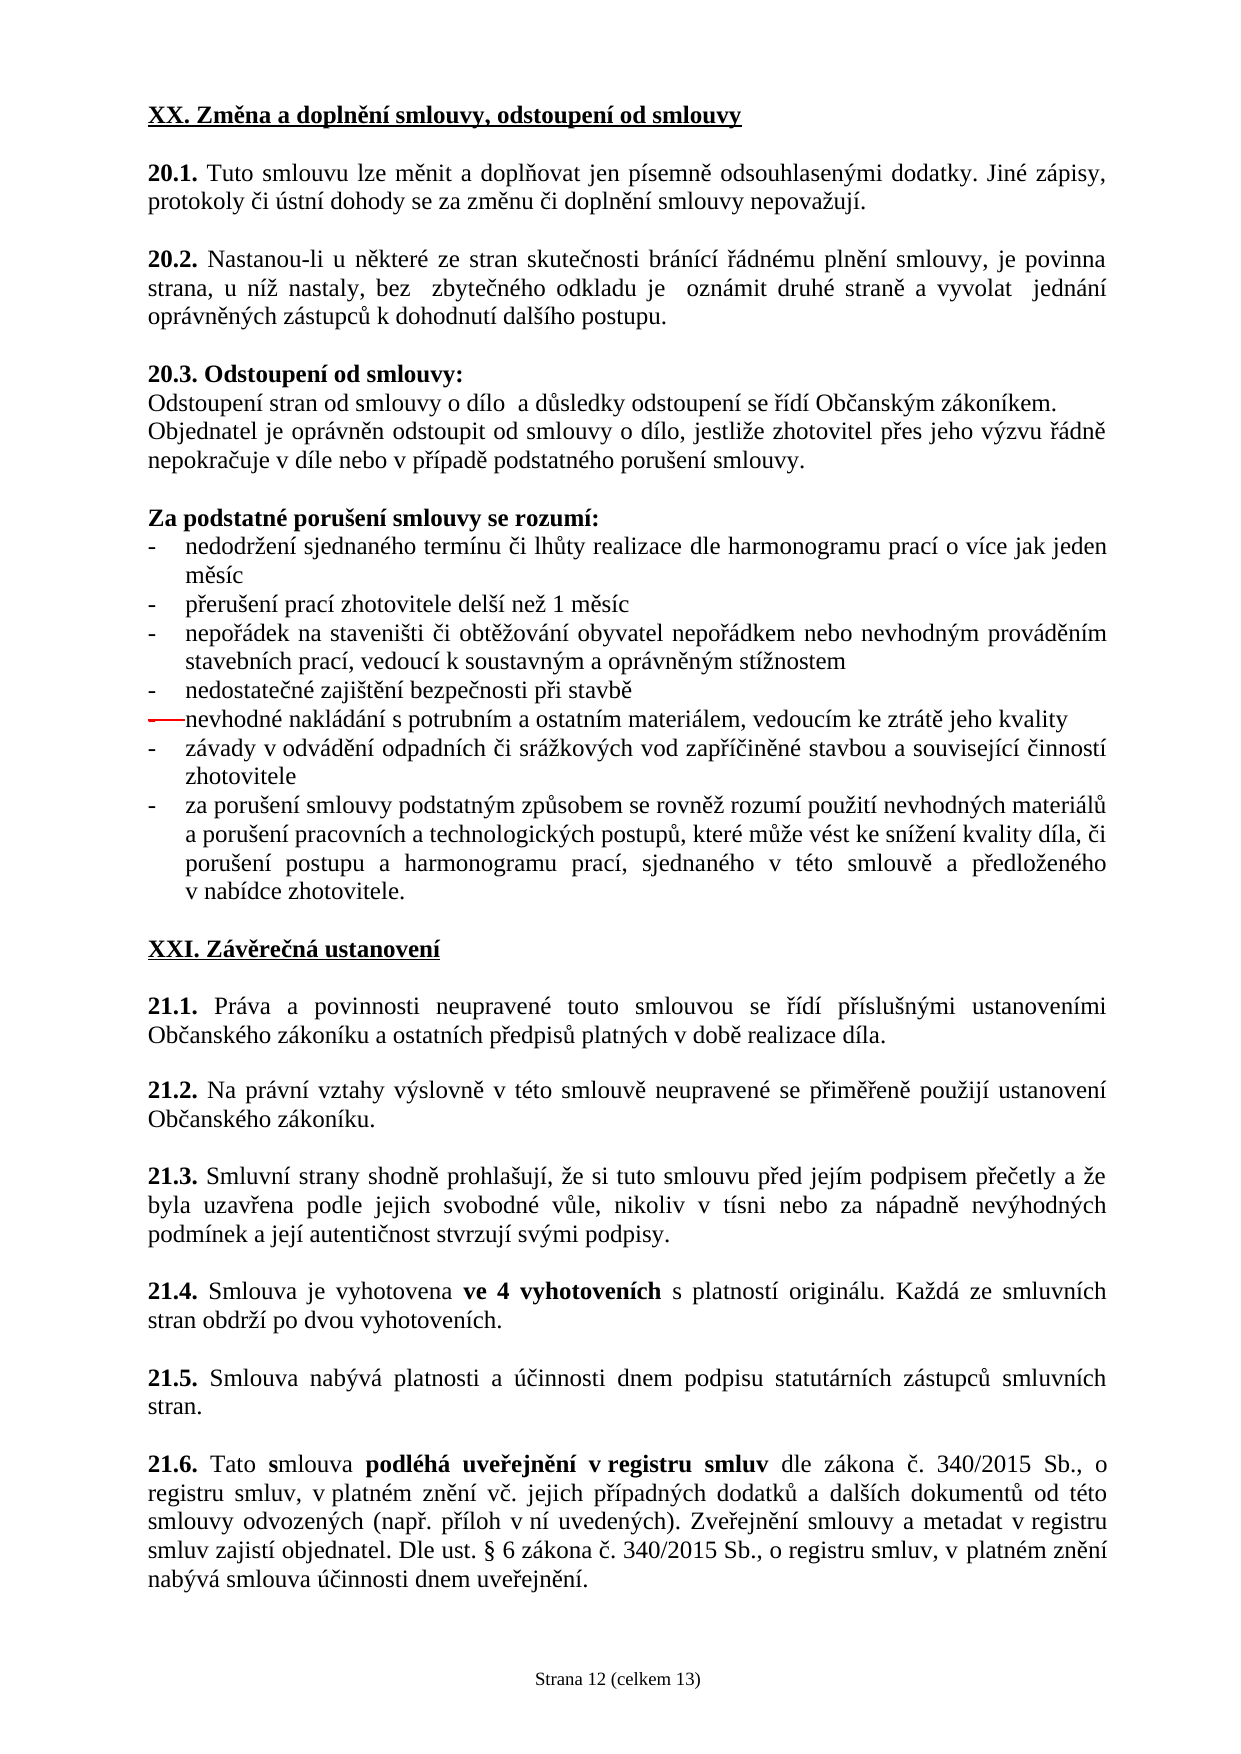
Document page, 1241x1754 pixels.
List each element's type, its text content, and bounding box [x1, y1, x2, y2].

text 21.2. Na právní vztahy výslovně v této smlouvě neupravené se přiměřeně použijí ustanovení Občanského zákoníku. [148, 1075, 1107, 1133]
list za porušení smlouvy podstatným způsobem se rovněž rozumí použití nevhodných materiálů a porušení pracovních a technologických postupů, které může vést ke snížení kvality díla, či porušení postupu a harmonogramu prací, sjednaného v této smlouvě a předloženého v nabídce zhotovitele. [148, 790, 1107, 905]
text XXI. Závěrečná ustanovení [148, 934, 1107, 963]
list nepořádek na staveništi či obtěžování obyvatel nepořádkem nebo nevhodným prováděním stavebních prací, vedoucí k soustavným a oprávněným stížnostem [148, 618, 1107, 675]
text 20.3. Odstoupení od smlouvy: [148, 359, 1107, 388]
list nedostatečné zajištění bezpečnosti při stavbě [148, 675, 1107, 704]
list přerušení prací zhotovitele delší než 1 měsíc [148, 589, 1107, 618]
text Odstoupení stran od smlouvy o dílo a důsledky odstoupení se řídí Občanským zákoníkem. [148, 388, 1107, 416]
text 21.5. Smlouva nabývá platnosti a účinnosti dnem podpisu statutárních zástupců smluvních stran. [148, 1363, 1107, 1420]
list nedodržení sjednaného termínu či lhůty realizace dle harmonogramu prací o více jak jeden měsíc [148, 531, 1107, 589]
text Za podstatné porušení smlouvy se rozumí: [148, 503, 1107, 531]
text XX. Změna a doplnění smlouvy, odstoupení od smlouvy [148, 100, 1107, 129]
text Objednatel je oprávněn odstoupit od smlouvy o dílo, jestliže zhotovitel přes jeho výzvu řádně nepokračuje v díle nebo v případě podstatného porušení smlouvy. [148, 416, 1107, 474]
text 20.2. Nastanou-li u některé ze stran skutečnosti bránící řádnému plnění smlouvy, je povinna strana, u níž nastaly, bez zbytečného odkladu je oznámit druhé straně a vyvolat jednání oprávněných zástupců k dohodnutí dalšího postupu. [148, 244, 1107, 330]
list nevhodné nakládání s potrubním a ostatním materiálem, vedoucím ke ztrátě jeho kvality [148, 704, 1107, 733]
text 21.1. Práva a povinnosti neupravené touto smlouvou se řídí příslušnými ustanoveními Občanského zákoníku a ostatních předpisů platných v době realizace díla. [148, 991, 1107, 1049]
text 20.1. Tuto smlouvu lze měnit a doplňovat jen písemně odsouhlasenými dodatky. Jiné zápisy, protokoly či ústní dohody se za změnu či doplnění smlouvy nepovažují. [148, 158, 1107, 215]
text 21.6. Tato smlouva podléhá uveřejnění v registru smluv dle zákona č. 340/2015 Sb., o registru smluv, v platném znění vč. jejich případných dodatků a dalších dokumentů od této smlouvy odvozených (např. příloh v ní uvedených). Zveřejnění smlouvy a metadat v registru smluv zajistí objednatel. Dle ust. § 6 zákona č. 340/2015 Sb., o registru smluv, v platném znění nabývá smlouva účinnosti dnem uveřejnění. [148, 1449, 1107, 1593]
list závady v odvádění odpadních či srážkových vod zapříčiněné stavbou a související činností zhotovitele [148, 733, 1107, 790]
text 21.4. Smlouva je vyhotovena ve 4 vyhotoveních s platností originálu. Každá ze smluvních stran obdrží po dvou vyhotoveních. [148, 1276, 1107, 1334]
text 21.3. Smluvní strany shodně prohlašují, že si tuto smlouvu před jejím podpisem přečetly a že byla uzavřena podle jejich svobodné vůle, nikoliv v tísni nebo za nápadně nevýhodných podmínek a její autentičnost stvrzují svými podpisy. [148, 1161, 1107, 1248]
